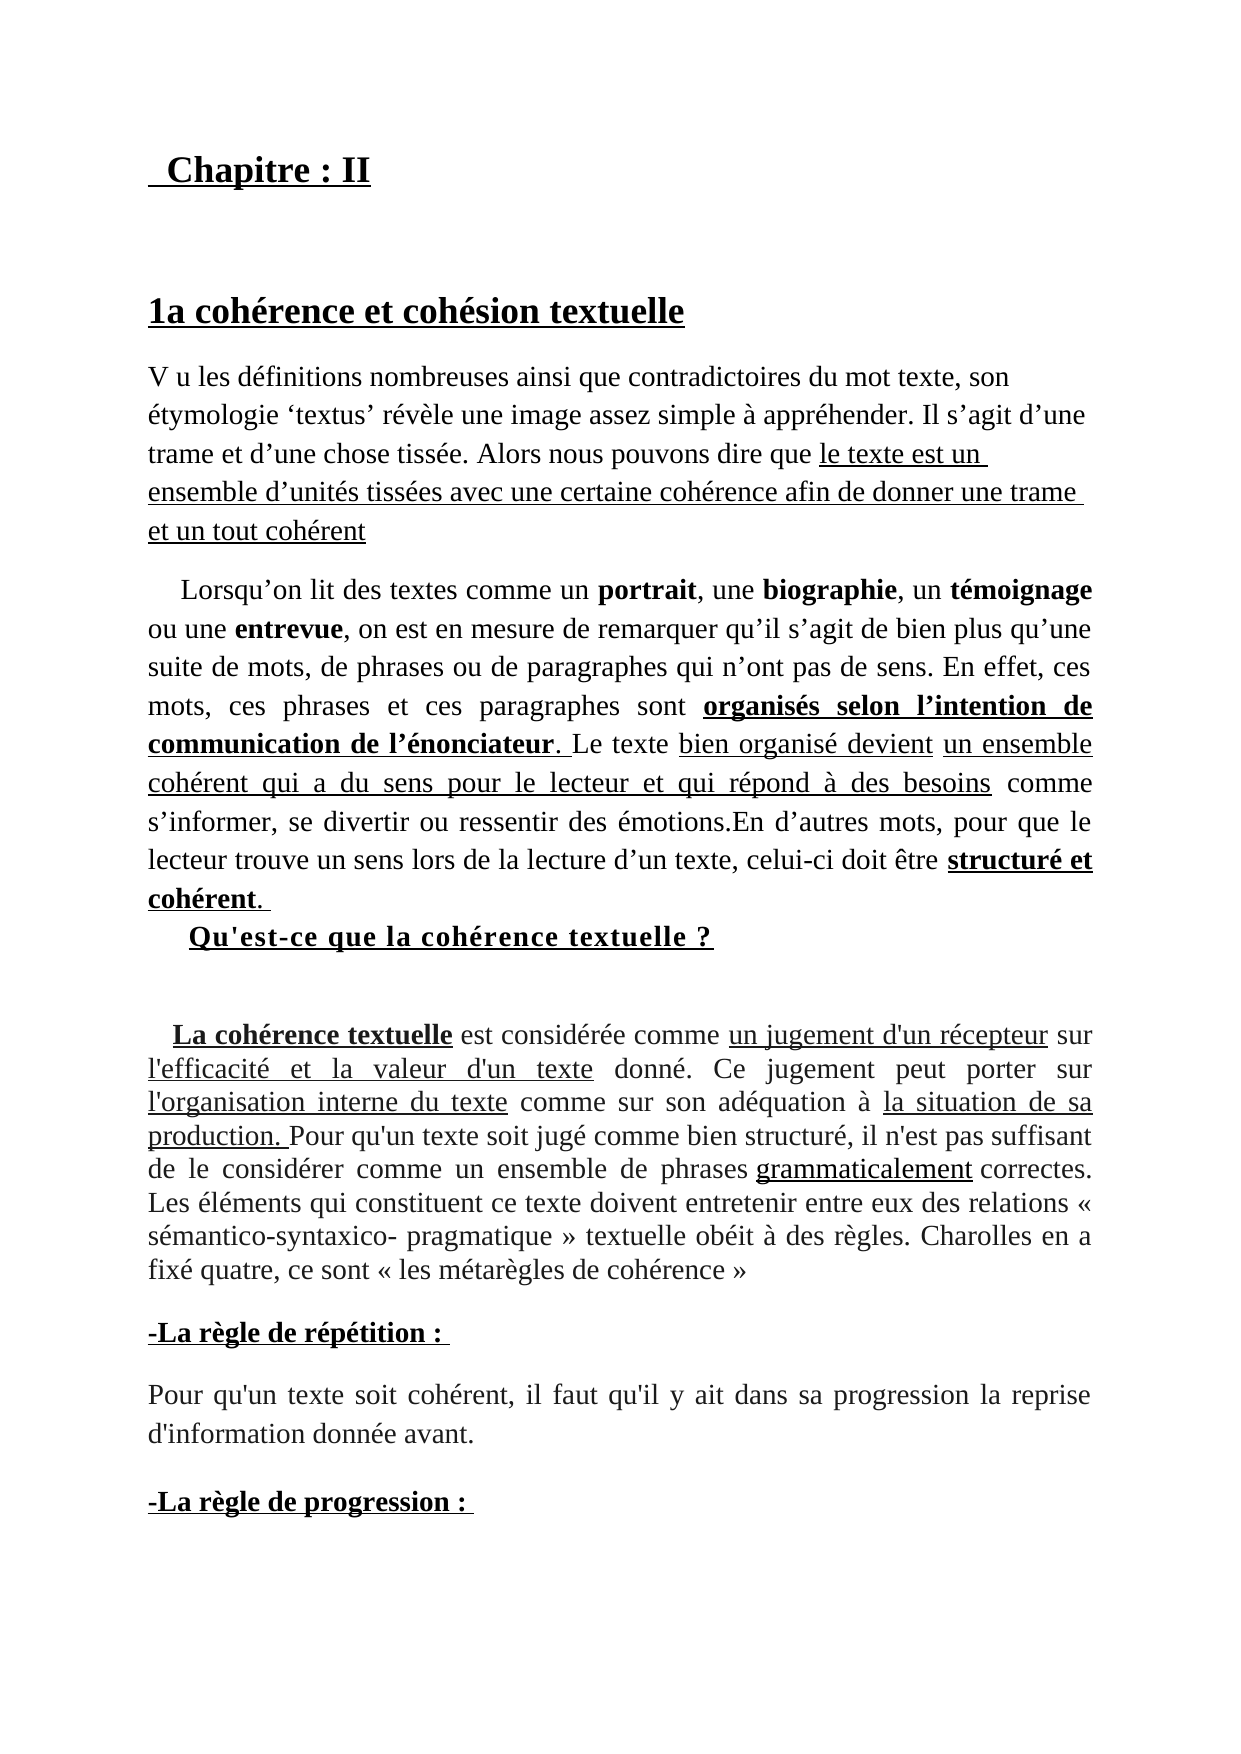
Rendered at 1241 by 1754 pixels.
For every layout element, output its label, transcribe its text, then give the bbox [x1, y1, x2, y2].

text -La règle de répétition : [148, 1315, 1093, 1348]
text 1a cohérence et cohésion textuelle [148, 288, 1093, 332]
subtitle -La règle de progression : [148, 1484, 1093, 1517]
text V u les définitions nombreuses ainsi que contradictoires du mot texte, son étymologie ‘textus’ révèle une image assez simple à appréhender. Il s’agit d’une trame et d’une chose tissée. Alors nous pouvons dire que le texte est un ensemble d’unités tissées avec une certaine cohérence afin de donner une trame et un tout cohérent [148, 359, 1093, 547]
text Pour qu'un texte soit cohérent, il faut qu'il y ait dans sa progression la reprise d'information donnée avant. [148, 1377, 1093, 1449]
subtitle Qu'est-ce que la cohérence textuelle ? [179, 919, 1061, 953]
text La cohérence textuelle est considérée comme un jugement d'un récepteur sur l'efficacité et la valeur d'un texte donné. Ce jugement peut porter sur l'organisation interne du texte comme sur son adéquation à la situation de sa production. Pour qu'un texte soit jugé comme bien structuré, il n'est pas suffisant de le considérer comme un ensemble de phrases grammaticalement correctes. Les éléments qui constituent ce texte doivent entretenir entre eux des relations « sémantico-syntaxico- pragmatique » textuelle obéit à des règles. Charolles en a fixé quatre, ce sont « les métarègles de cohérence » [148, 1017, 1093, 1286]
text Lorsqu’on lit des textes comme un portrait, une biographie, un témoignage ou une entrevue, on est en mesure de remarquer qu’il s’agit de bien plus qu’une suite de mots, de phrases ou de paragraphes qui n’ont pas de sens. En effet, ces mots, ces phrases et ces paragraphes sont organisés selon l’intention de communication de l’énonciateur. Le texte bien organisé devient un ensemble cohérent qui a du sens pour le lecteur et qui répond à des besoins comme s’informer, se divertir ou ressentir des émotions.En d’autres mots, pour que le lecteur trouve un sens lors de la lecture d’un texte, celui-ci doit être structuré et cohérent. [148, 572, 1093, 914]
text Chapitre : II [148, 148, 1093, 191]
